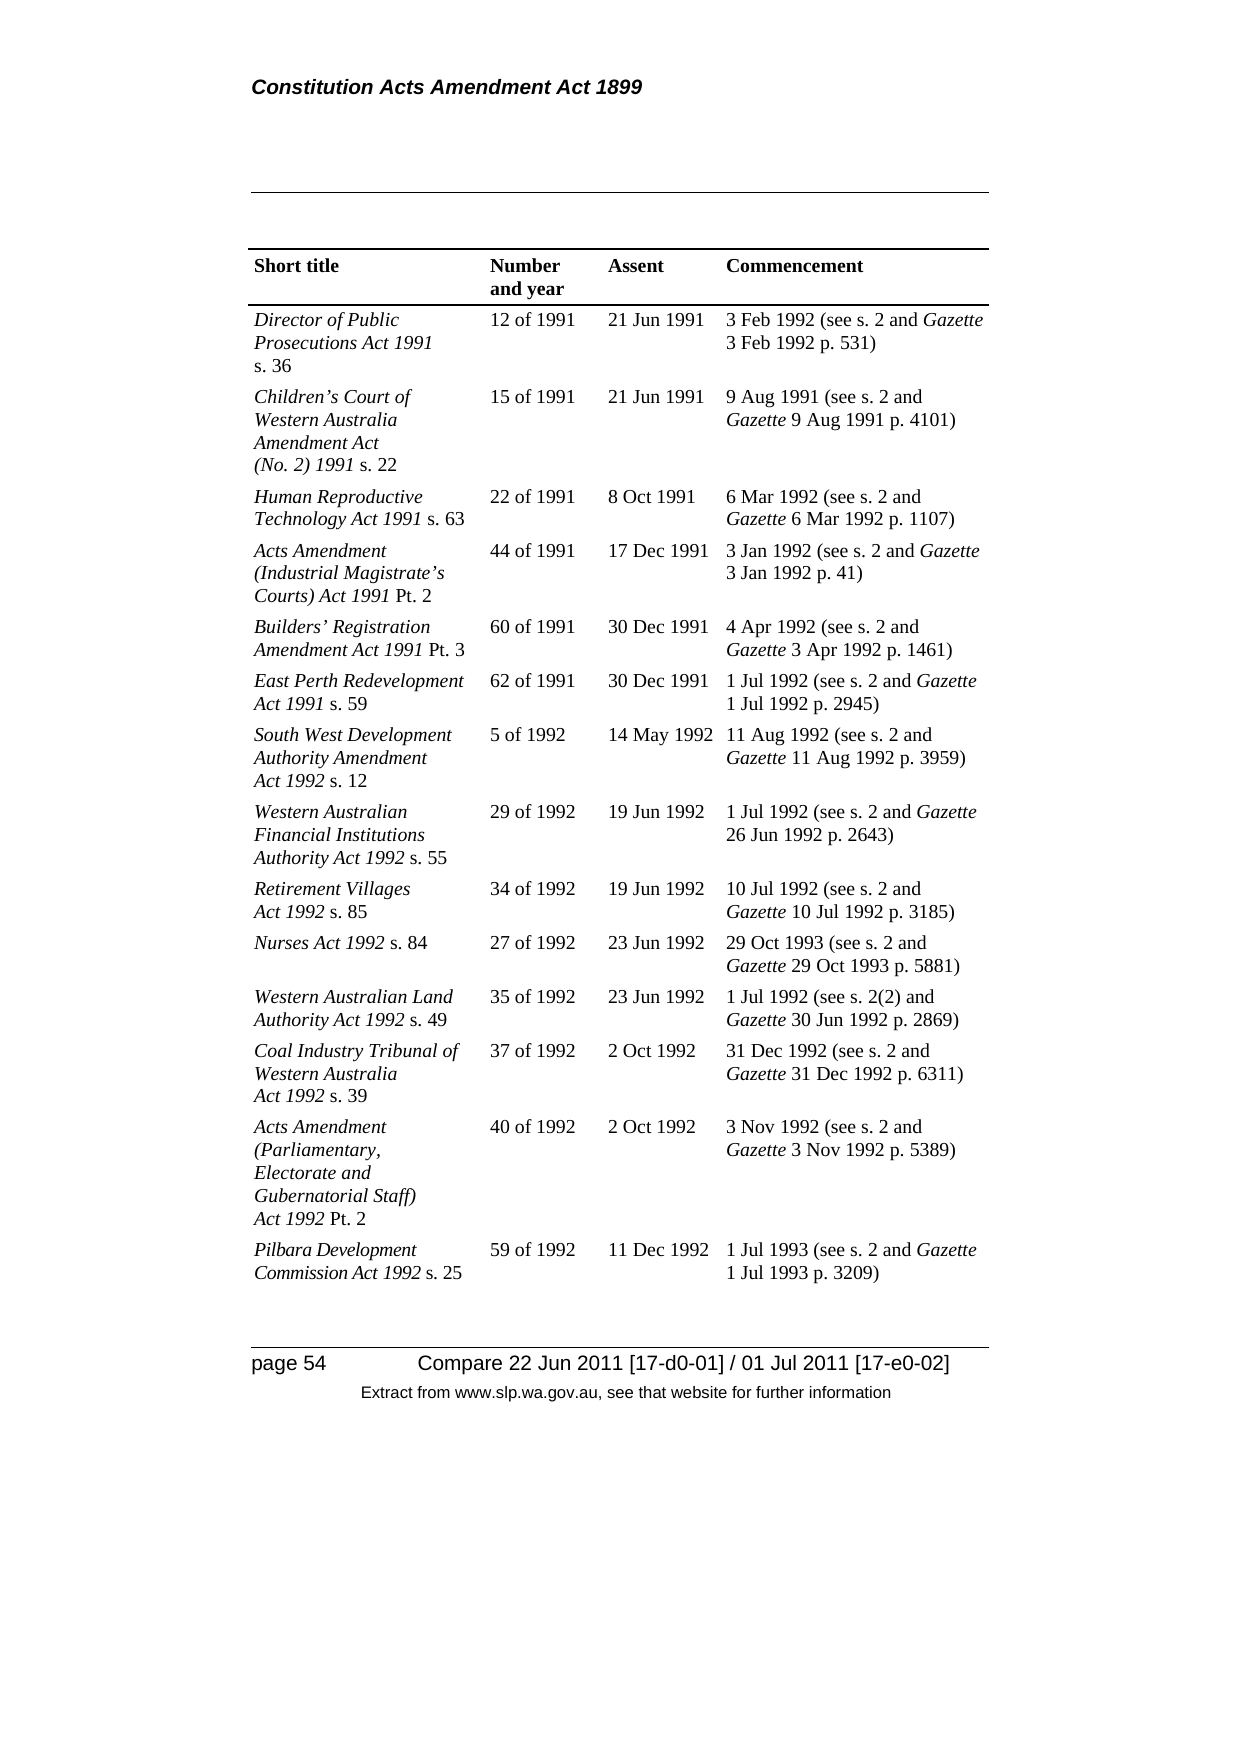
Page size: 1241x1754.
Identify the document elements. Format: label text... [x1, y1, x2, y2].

table_cell Nurses Act 1992 s. 84 [248, 927, 484, 981]
table_cell 2 Oct 1992 [602, 1111, 720, 1234]
table_cell 35 of 1992 [484, 981, 602, 1034]
table_cell Redevelopment Act 1991 s. 59 [248, 665, 484, 719]
table_header Number and year [484, 250, 602, 304]
table_cell 31 Dec 1992 (see s. 2 and Gazette 31 Dec 1992 p. 6311) [720, 1035, 989, 1111]
table_cell 19 Jun 1992 [602, 796, 720, 873]
table_header Commencement [720, 250, 989, 304]
table_cell 19 Jun 1992 [602, 873, 720, 927]
table_cell 21 Jun 1991 [602, 306, 720, 381]
table_cell 37 of 1992 [484, 1035, 602, 1111]
table_cell 1 Jul 1992 (see s. 2 and Gazette 26 Jun 1992 p. 2643) [720, 796, 989, 873]
table_cell Western Australian Financial Institutions Authority Act 1992 s. 55 [248, 796, 484, 873]
table_cell 40 of 1992 [484, 1111, 602, 1234]
table_cell 2 Oct 1992 [602, 1035, 720, 1111]
table_header Assent [602, 250, 720, 304]
table_cell 11 Dec 1992 [602, 1234, 720, 1288]
table_cell 4 Apr 1992 (see s. 2 and Gazette 3 Apr 1992 p. 1461) [720, 611, 989, 665]
table_cell Acts Amendment (Industrial Magistrate’s Courts) Act 1991 Pt. 2 [248, 534, 484, 611]
table_cell 60 of 1991 [484, 611, 602, 665]
table_cell Coal Industry Tribunal of Act 1992 s. 39 [248, 1035, 484, 1111]
table_cell 14 May 1992 [602, 719, 720, 796]
table_cell 29 of 1992 [484, 796, 602, 873]
table_cell 15 of 1991 [484, 381, 602, 480]
table_cell 23 Jun 1992 [602, 927, 720, 981]
table_cell Acts Amendment (Parliamentary, Electorate and Gubernatorial Staff) Act 1992 Pt. 2 [248, 1111, 484, 1234]
table_cell 59 of 1992 [484, 1234, 602, 1288]
table_cell 1 Jul 1992 (see s. 2 and Gazette 1 Jul 1992 p. 2945) [720, 665, 989, 719]
table_cell 30 Dec 1991 [602, 665, 720, 719]
table_cell South West Development Authority Amendment Act 1992 s. 12 [248, 719, 484, 796]
table_cell Human Reproductive Technology Act 1991 s. 63 [248, 480, 484, 534]
table_cell 1 Jul 1992 (see s. 2(2) and Gazette 30 Jun 1992 p. 2869) [720, 981, 989, 1034]
table_cell 10 Jul 1992 (see s. 2 and Gazette 10 Jul 1992 p. 3185) [720, 873, 989, 927]
table_cell 29 Oct 1993 (see s. 2 and Gazette 29 Oct 1993 p. 5881) [720, 927, 989, 981]
table_cell 5 of 1992 [484, 719, 602, 796]
table_cell Director of Public Prosecutions Act 1991 s. 36 [248, 306, 484, 381]
table_cell 34 of 1992 [484, 873, 602, 927]
table_cell 9 Aug 1991 (see s. 2 and Gazette 9 Aug 1991 p. 4101) [720, 381, 989, 480]
table_header Short title [248, 250, 484, 304]
table_cell 11 Aug 1992 (see s. 2 and Gazette 11 Aug 1992 p. 3959) [720, 719, 989, 796]
table_cell 1 Jul 1993 (see s. 2 and Gazette 1 Jul 1993 p. 3209) [720, 1234, 989, 1288]
table_cell 44 of 1991 [484, 534, 602, 611]
table_cell 62 of 1991 [484, 665, 602, 719]
table_cell 3 Feb 1992 (see s. 2 and Gazette 3 Feb 1992 p. 531) [720, 306, 989, 381]
table_cell Builders’ Registration Amendment Act 1991 Pt. 3 [248, 611, 484, 665]
table_cell 17 Dec 1991 [602, 534, 720, 611]
table_cell Children’s Court of Western Australia Amendment Act (No. 2) 1991 s. 22 [248, 381, 484, 480]
table_cell 22 of 1991 [484, 480, 602, 534]
table_cell 6 Mar 1992 (see s. 2 and Gazette 6 Mar 1992 p. 1107) [720, 480, 989, 534]
table_cell 27 of 1992 [484, 927, 602, 981]
table_cell 30 Dec 1991 [602, 611, 720, 665]
table_cell Pilbara Development Commission Act 1992 s. 25 [248, 1234, 484, 1288]
table_cell Authority Act 1992 s. 49 [248, 981, 484, 1034]
table_cell 8 Oct 1991 [602, 480, 720, 534]
table_cell Retirement Villages Act 1992 s. 85 [248, 873, 484, 927]
table_cell 3 Jan 1992 (see s. 2 and Gazette 3 Jan 1992 p. 41) [720, 534, 989, 611]
table_cell 21 Jun 1991 [602, 381, 720, 480]
table_cell 23 Jun 1992 [602, 981, 720, 1034]
table_cell 3 Nov 1992 (see s. 2 and Gazette 3 Nov 1992 p. 5389) [720, 1111, 989, 1234]
table_cell 12 of 1991 [484, 306, 602, 381]
